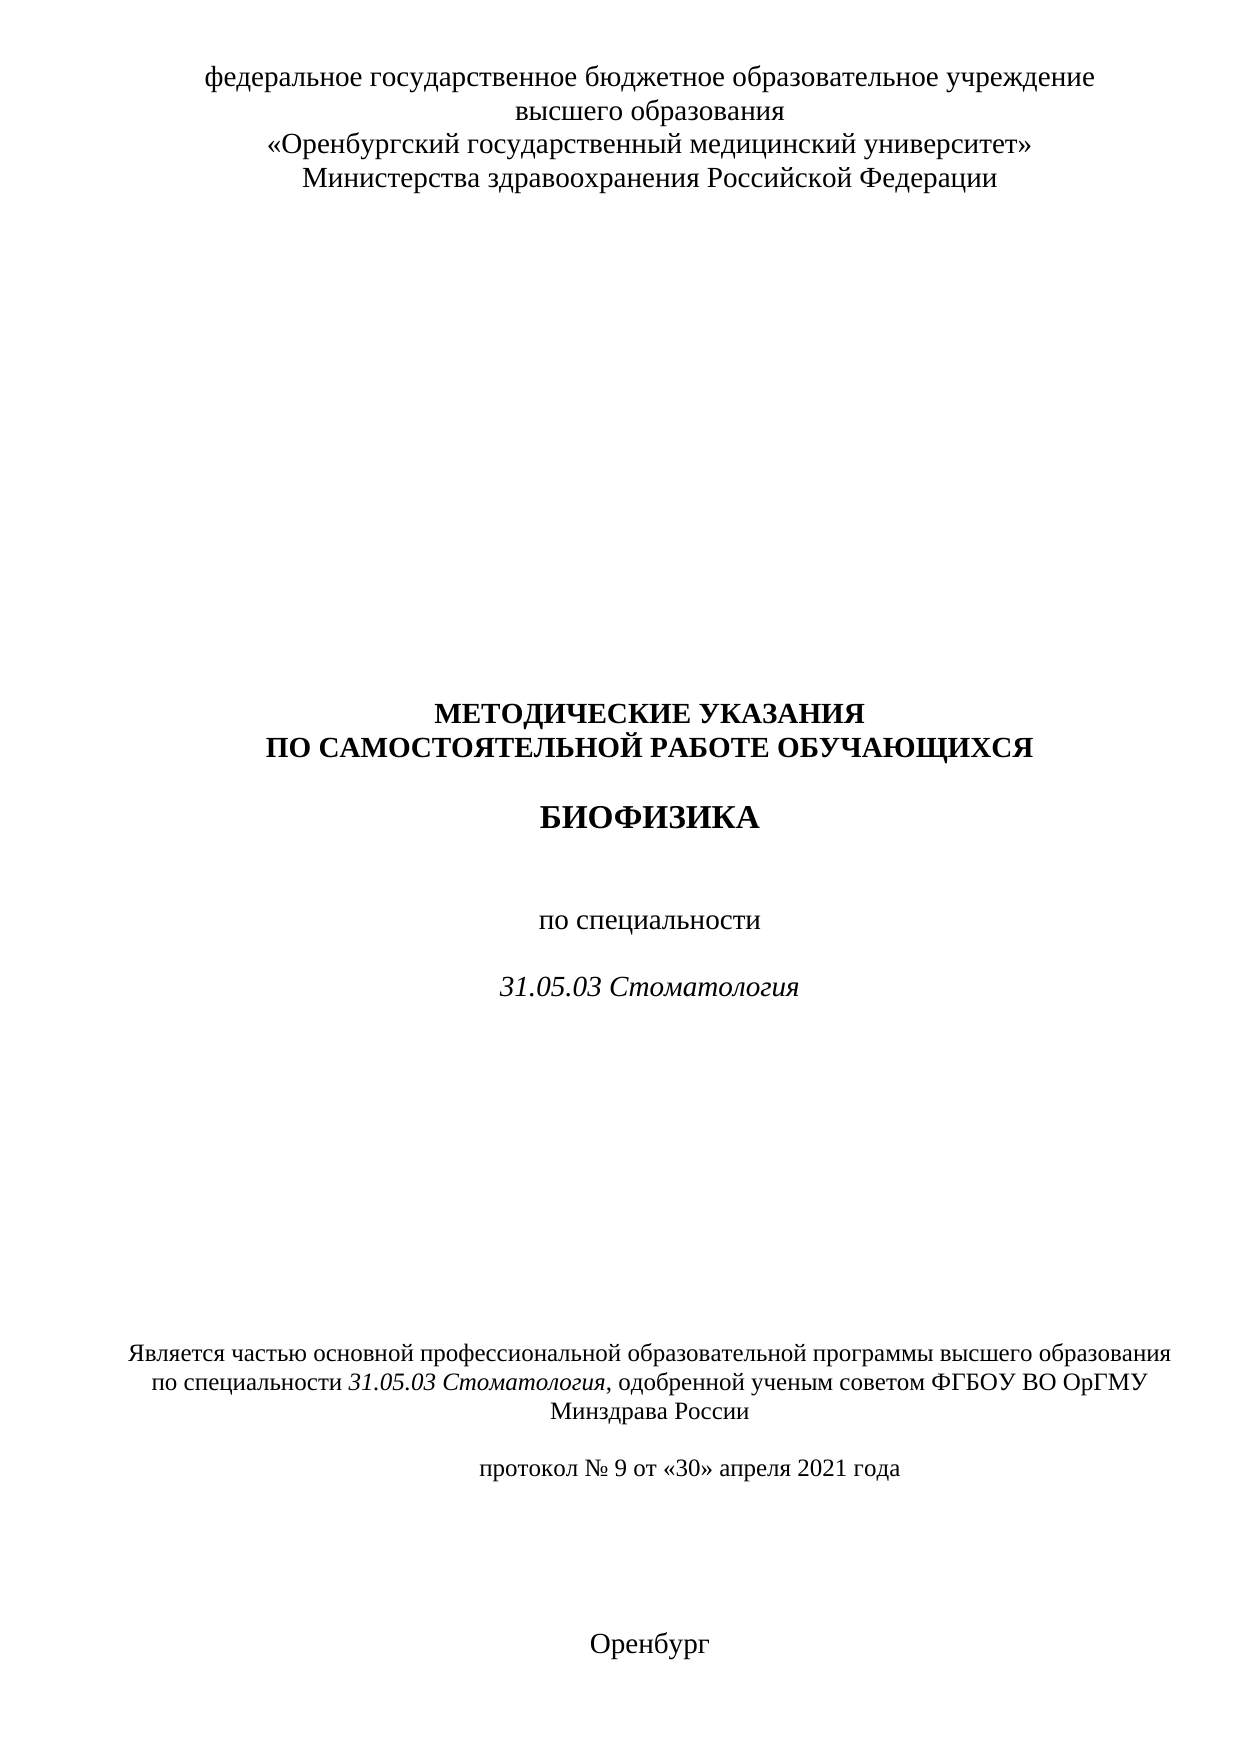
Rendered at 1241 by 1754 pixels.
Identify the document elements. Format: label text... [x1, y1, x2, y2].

text высшего образования [118, 93, 1181, 126]
text ПО САМОСТОЯТЕЛЬНОЙ РАБОТЕ ОБУЧАЮЩИХСЯ [118, 730, 1181, 763]
text Оренбург [118, 1626, 1181, 1659]
text МЕТОДИЧЕСКИЕ УКАЗАНИЯ [118, 696, 1181, 730]
text Является частью основной профессиональной образовательной программы высшего образования по специальности 31.05.03 Стоматология, одобренной ученым советом ФГБОУ ВО ОрГМУ Минздрава России [118, 1338, 1181, 1425]
text «Оренбургский государственный медицинский университет» [118, 126, 1181, 160]
text БИОФИЗИКА [118, 797, 1181, 835]
text по специальности [118, 902, 1181, 936]
text Министерства здравоохранения Российской Федерации [118, 160, 1181, 193]
text 31.05.03 Стоматология [118, 969, 1181, 1003]
text федеральное государственное бюджетное образовательное учреждение [118, 59, 1181, 93]
text протокол № 9 от «30» апреля 2021 года [118, 1453, 1181, 1482]
